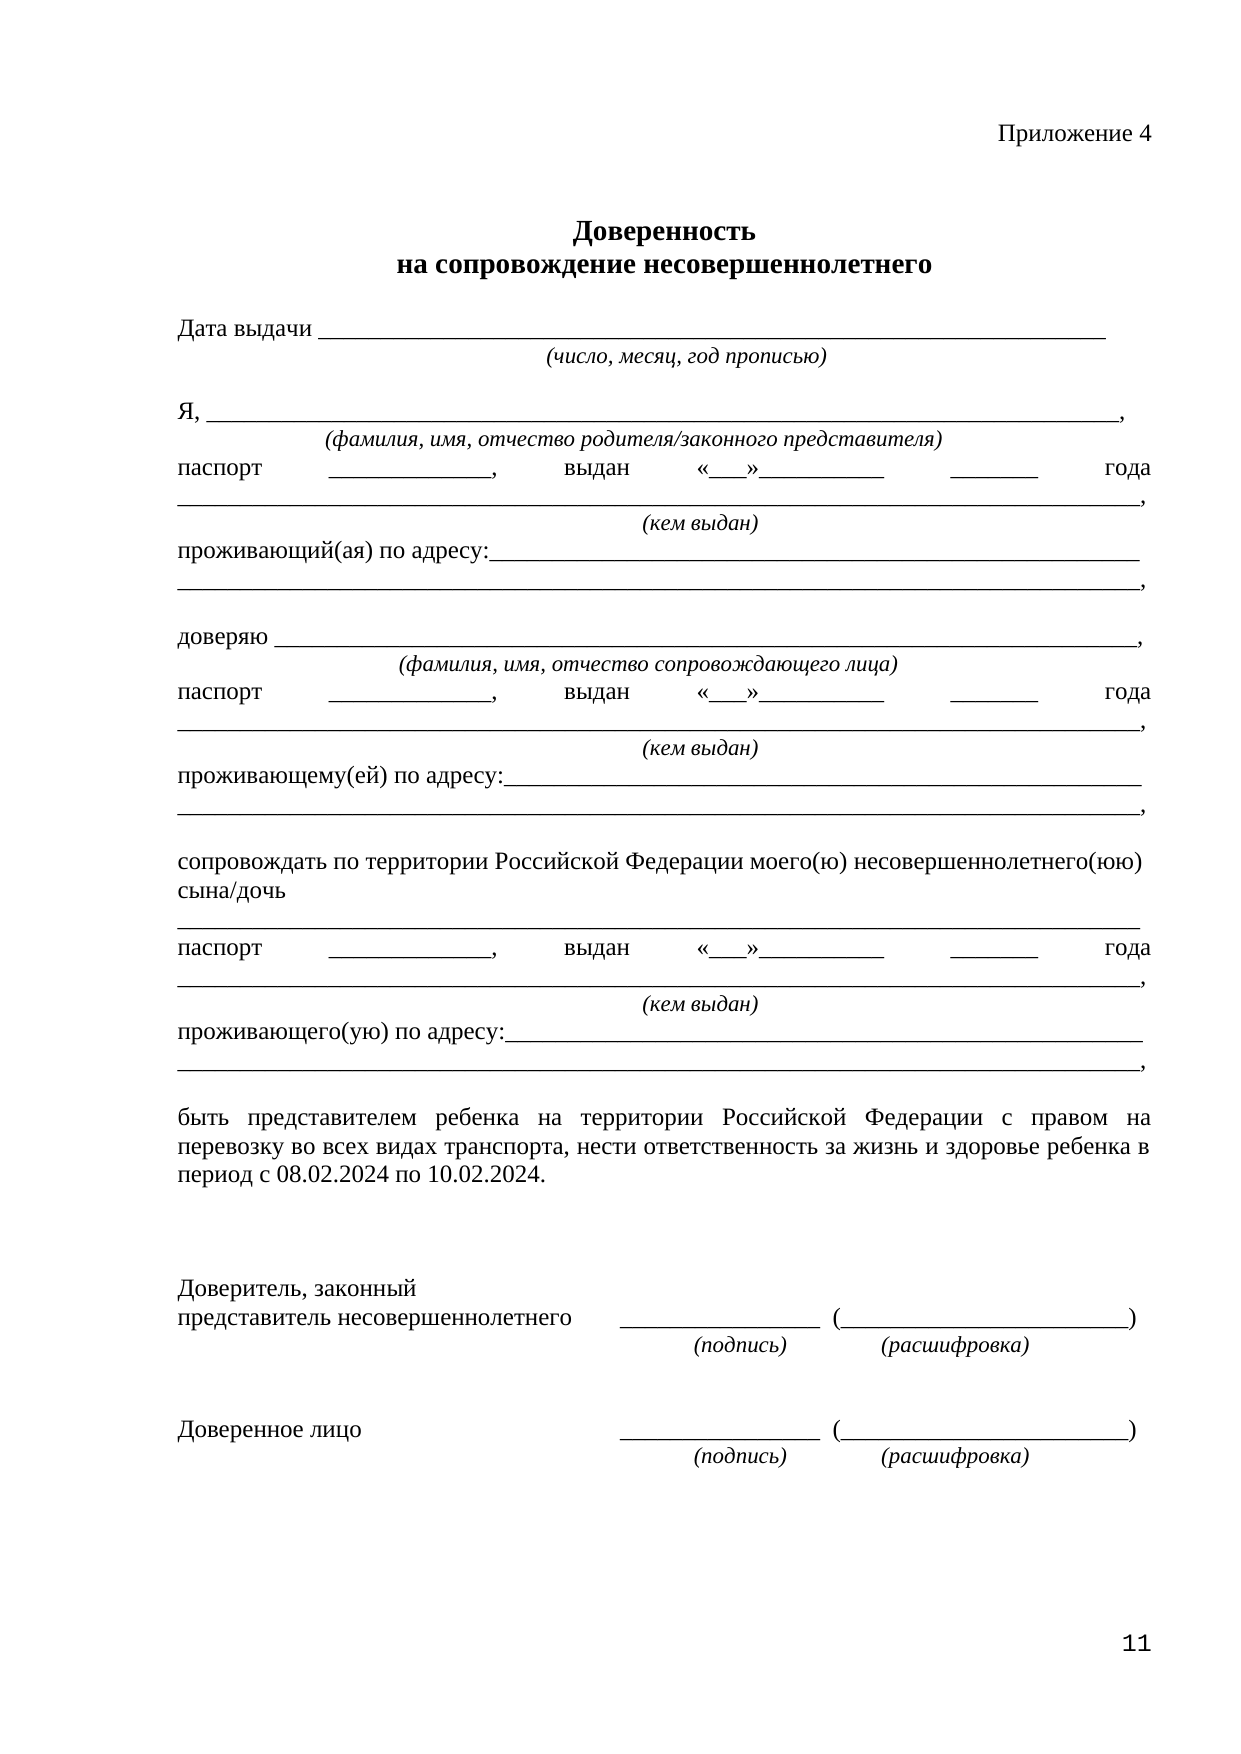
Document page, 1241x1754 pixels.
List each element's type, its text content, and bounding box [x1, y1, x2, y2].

text (число, месяц, год прописью) [472, 342, 1152, 368]
text _____________________________________________________________________________, [177, 564, 1152, 593]
text на сопровождение несовершеннолетнего [177, 246, 1152, 280]
text проживающий(ая) по адресу:____________________________________________________ [177, 535, 1152, 564]
text (кем выдан) [177, 990, 1152, 1016]
text _____________________________________________________________________________ [177, 903, 1152, 932]
text проживающего(ую) по адресу:___________________________________________________ [177, 1016, 1152, 1045]
text (фамилия, имя, отчество сопровождающего лица) [325, 650, 1152, 676]
text доверяю _____________________________________________________________________, [177, 621, 1152, 650]
text Дата выдачи _______________________________________________________________ [177, 313, 1152, 342]
text Приложение 4 [177, 118, 1152, 147]
text сопровождать по территории Российской Федерации моего(ю) несовершеннолетнего(юю) сына/дочь [177, 846, 1152, 903]
text _____________________________________________________________________________, [177, 1045, 1152, 1074]
text Доверенное лицо ________________ (_______________________) [177, 1414, 1152, 1442]
text (подпись) (расшифровка) [177, 1442, 1152, 1469]
text паспорт _____________, выдан «___»__________ _______ года _____________________________________________________________________________, [177, 932, 1152, 990]
text Я, _________________________________________________________________________, [177, 396, 1152, 425]
text (фамилия, имя, отчество родителя/законного представителя) [325, 425, 1152, 452]
text проживающему(ей) по адресу:___________________________________________________ [177, 760, 1152, 789]
text паспорт _____________, выдан «___»__________ _______ года _____________________________________________________________________________, [177, 452, 1152, 509]
text представитель несовершеннолетнего ________________ (_______________________) [177, 1302, 1152, 1331]
text паспорт _____________, выдан «___»__________ _______ года _____________________________________________________________________________, [177, 676, 1152, 734]
text Доверенность [177, 213, 1152, 246]
text (подпись) (расшифровка) [177, 1331, 1152, 1357]
text быть представителем ребенка на территории Российской Федерации с правом на перевозку во всех видах транспорта, нести ответственность за жизнь и здоровье ребенка в период с 08.02.2024 по 10.02.2024. [177, 1102, 1152, 1188]
text (кем выдан) [177, 734, 1152, 760]
text Доверитель, законный [177, 1273, 1152, 1302]
text (кем выдан) [177, 509, 1152, 535]
text _____________________________________________________________________________, [177, 789, 1152, 818]
